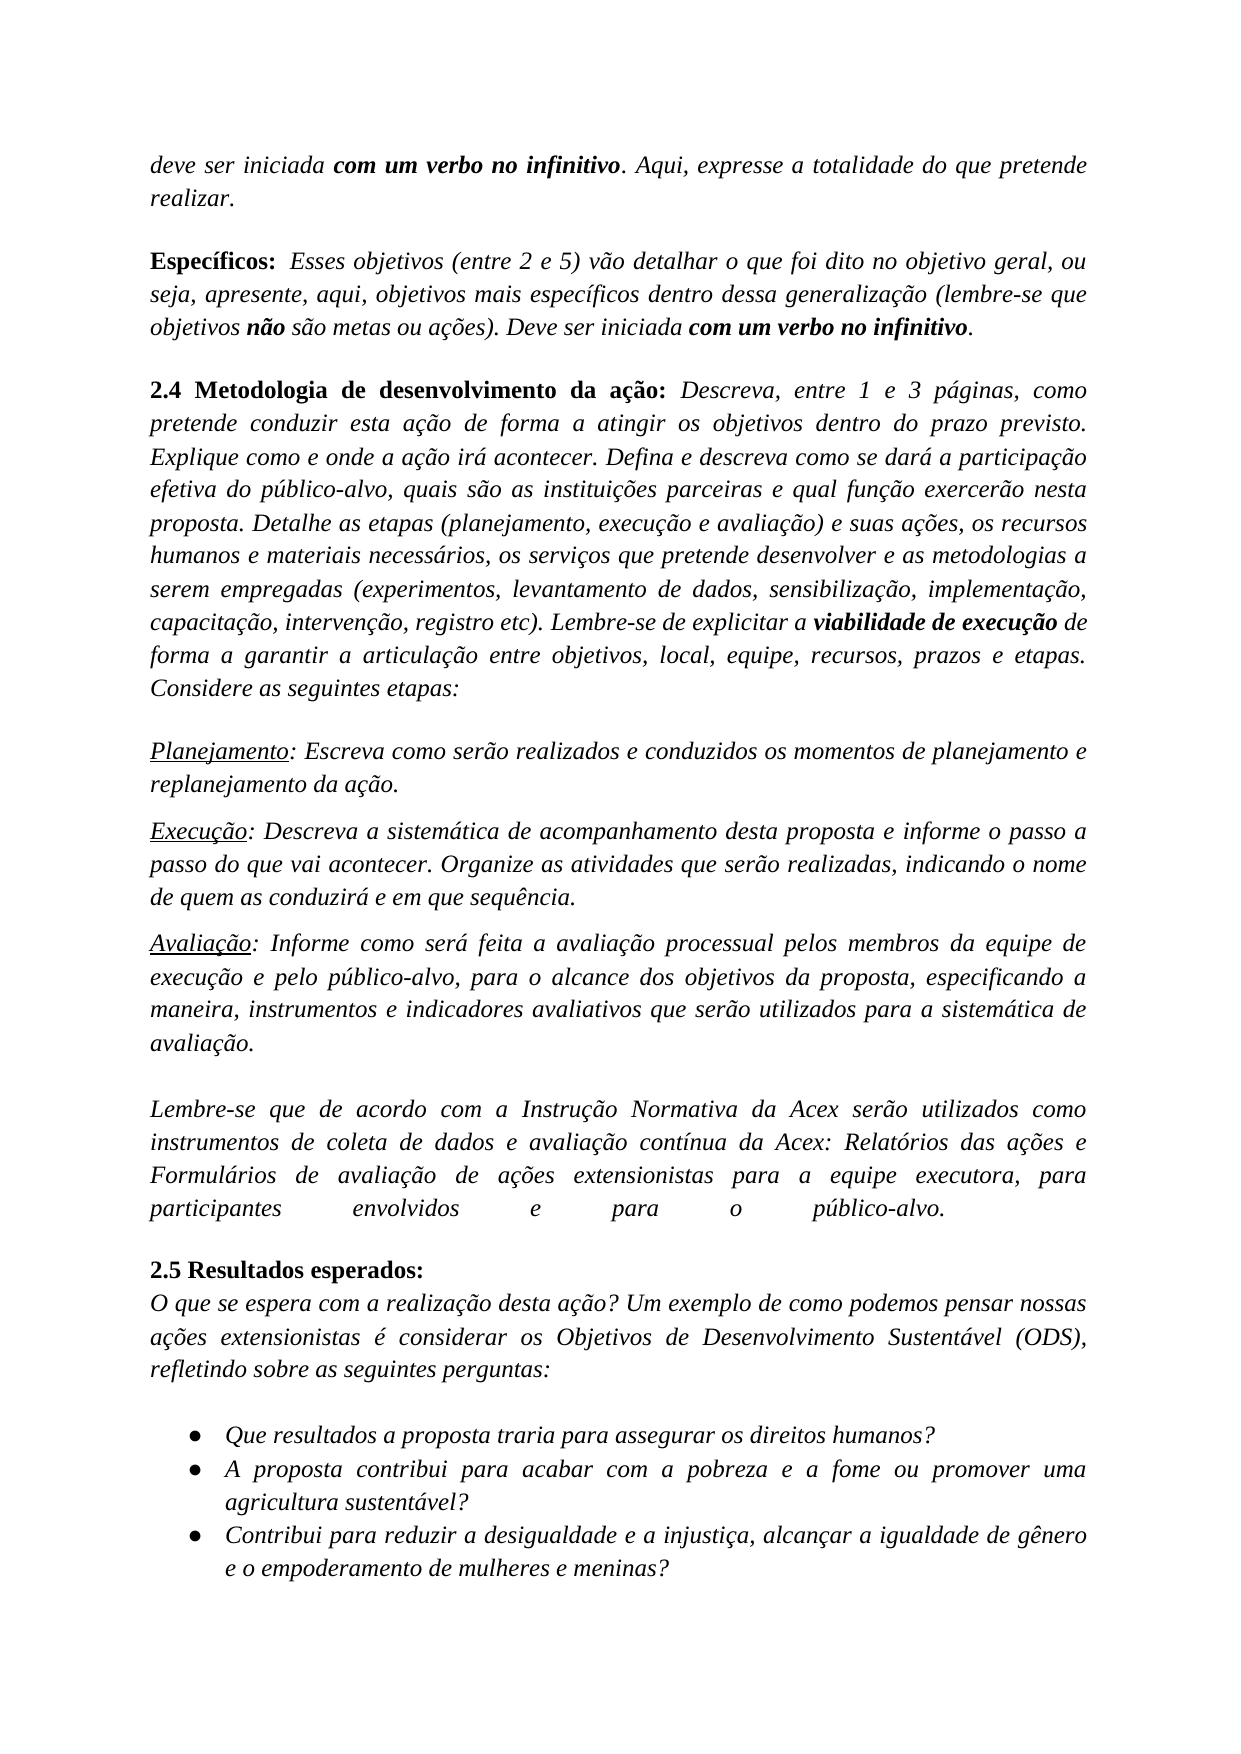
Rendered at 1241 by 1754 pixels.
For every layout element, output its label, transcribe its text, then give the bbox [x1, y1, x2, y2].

text 2.4 Metodologia de desenvolvimento da ação: Descreva, entre 1 e 3 páginas, como pretende conduzir esta ação de forma a atingir os objetivos dentro do prazo previsto. Explique como e onde a ação irá acontecer. Defina e descreva como se dará a participação efetiva do público-alvo, quais são as instituições parceiras e qual função exercerão nesta proposta. Detalhe as etapas (planejamento, execução e avaliação) e suas ações, os recursos humanos e materiais necessários, os serviços que pretende desenvolver e as metodologias a serem empregadas (experimentos, levantamento de dados, sensibilização, implementação, capacitação, intervenção, registro etc). Lembre-se de explicitar a viabilidade de execução de forma a garantir a articulação entre objetivos, local, equipe, recursos, prazos e etapas. Considere as seguintes etapas: [150, 376, 1090, 701]
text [150, 150, 1090, 212]
text Planejamento: Escreva como serão realizados e conduzidos os momentos de planejamento e replanejamento da ação. [150, 736, 1090, 798]
list A proposta contribui para acabar com a pobreza e a fome ou promover uma agricultura sustentável? [187, 1454, 1090, 1515]
text O que se espera com a realização desta ação? Um exemplo de como podemos pensar nossas ações extensionistas é considerar os Objetivos de Desenvolvimento Sustentável (ODS), refletindo sobre as seguintes perguntas: [150, 1288, 1090, 1383]
text 2.5 Resultados esperados: [150, 1256, 1090, 1284]
text Execução: Descreva a sistemática de acompanhamento desta proposta e informe o passo a passo do que vai acontecer. Organize as atividades que serão realizadas, indicando o nome de quem as conduzirá e em que sequência. [150, 816, 1090, 911]
list Contribui para reduzir a desigualdade e a injustiça, alcançar a igualdade de gênero e o empoderamento de mulheres e meninas? [187, 1520, 1090, 1581]
text Avaliação: Informe como será feita a avaliação processual pelos membros da equipe de execução e pelo público-alvo, para o alcance dos objetivos da proposta, especificando a maneira, instrumentos e indicadores avaliativos que serão utilizados para a sistemática de avaliação. Lembre-se que de acordo com a Instrução Normativa da Acex serão utilizados como instrumentos de coleta de dados e avaliação contínua da Acex: Relatórios das ações e Formulários de avaliação de ações extensionistas para a equipe executora, para participantes envolvidos e para o público-alvo. [150, 928, 1090, 1252]
list Que resultados a proposta traria para assegurar os direitos humanos? [187, 1421, 1090, 1449]
text Específicos: Esses objetivos (entre 2 e 5) vão detalhar o que foi dito no objetivo geral, ou seja, apresente, aqui, objetivos mais específicos dentro dessa generalização (lembre-se que objetivos não são metas ou ações). Deve ser iniciada com um verbo no infinitivo. [150, 246, 1090, 341]
